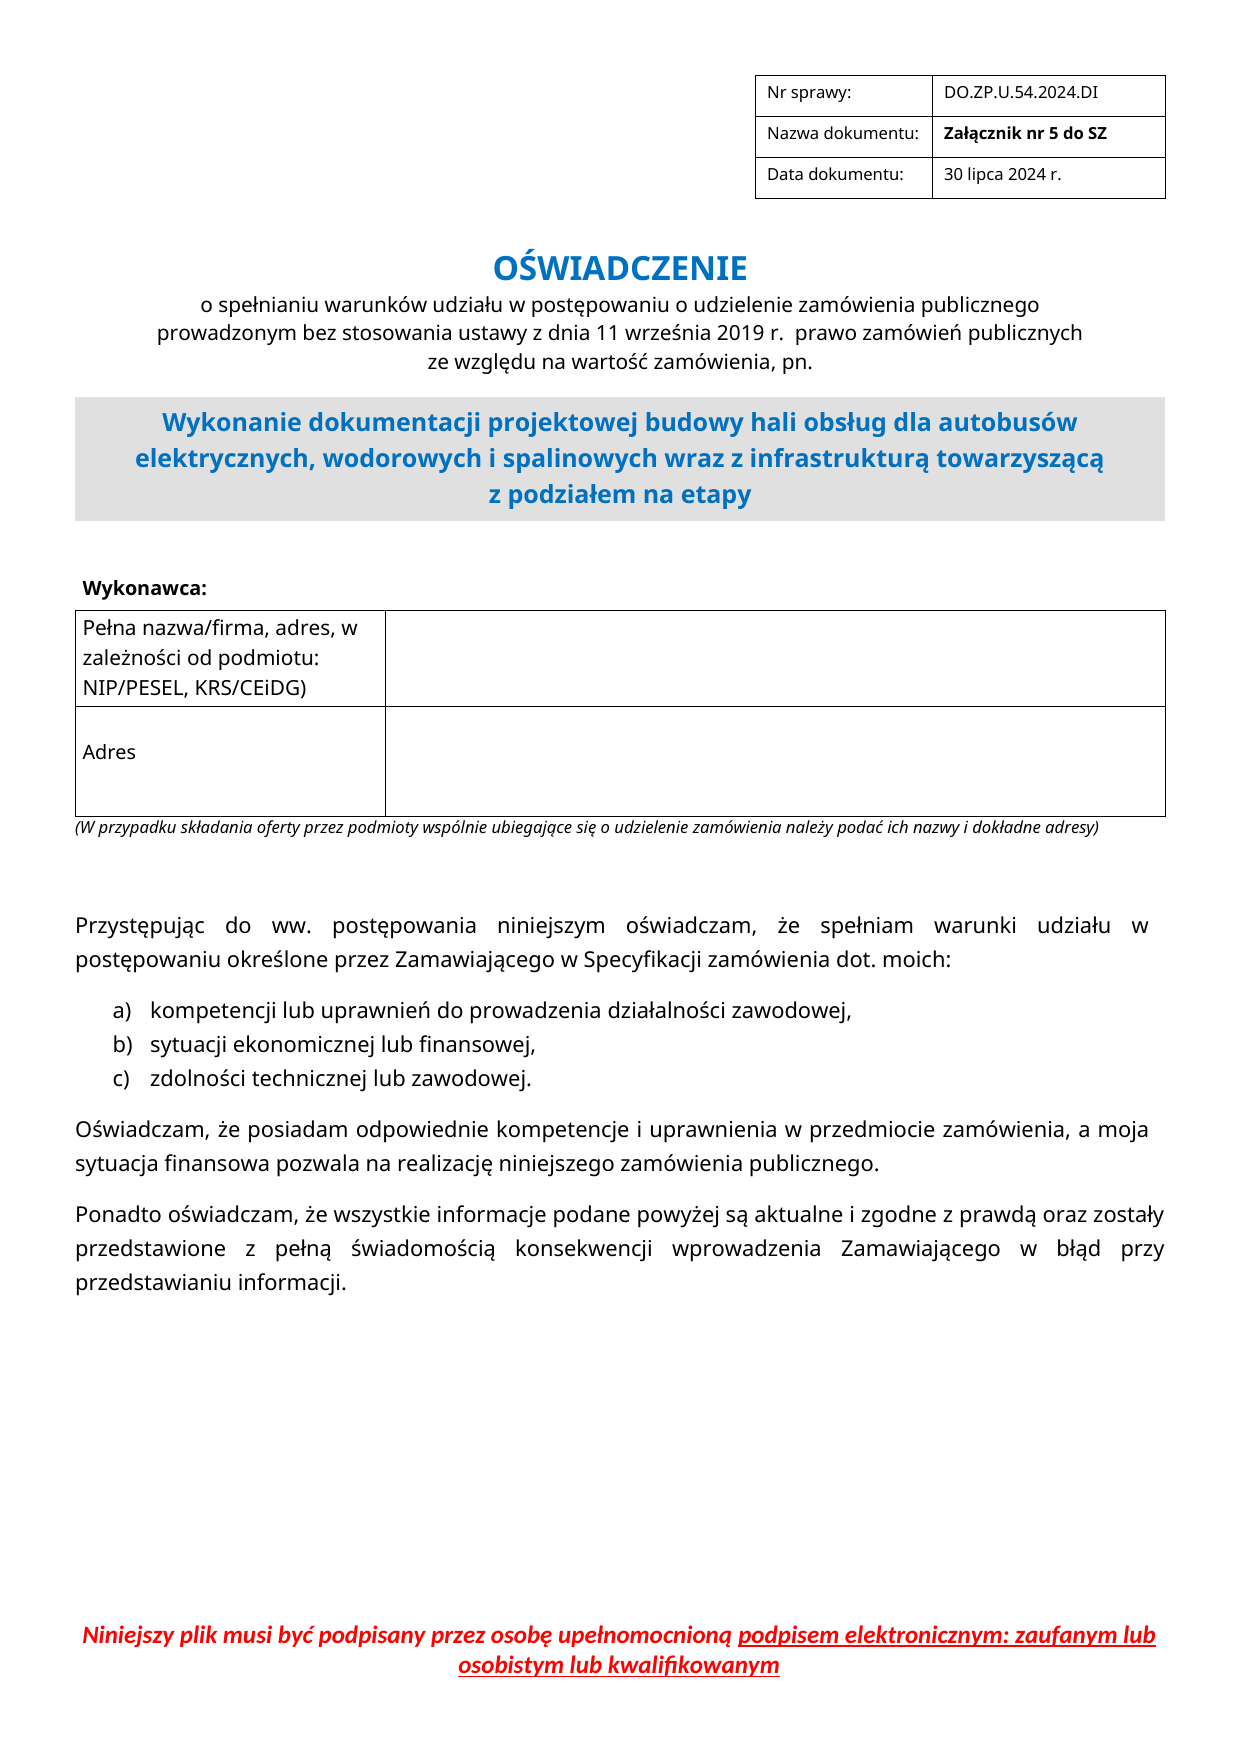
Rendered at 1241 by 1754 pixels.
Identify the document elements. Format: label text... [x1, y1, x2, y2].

list kompetencji lub uprawnień do prowadzenia działalności zawodowej, [112, 995, 1151, 1024]
table_cell [386, 611, 1165, 706]
text Ponadto oświadczam, że wszystkie informacje podane powyżej są aktualne i zgodne z prawdą oraz zostały przedstawione z pełną świadomością konsekwencji wprowadzenia Zamawiającego w błąd przy przedstawianiu informacji. [75, 1199, 1165, 1297]
table_header DO.ZP.U.54.2024.DI [933, 76, 1165, 116]
table_cell Adres [76, 707, 385, 816]
text prowadzonym bez stosowania ustawy z dnia 11 września 2019 r. prawo zamówień publicznych [75, 318, 1165, 347]
table_cell Nazwa dokumentu: [756, 117, 932, 157]
table_header Wykonawca: [75, 568, 1165, 609]
table_cell 30 lipca 2024 r. [933, 158, 1165, 198]
subtitle OŚWIADCZENIE [75, 244, 1165, 290]
table_cell Załącznik nr 5 do SZ [933, 117, 1165, 157]
text Przystępując do ww. postępowania niniejszym oświadczam, że spełniam warunki udziału w postępowaniu określone przez Zamawiającego w Specyfikacji zamówienia dot. moich: [75, 910, 1151, 974]
table_header Wykonanie dokumentacji projektowej budowy hali obsług dla autobusów elektrycznych, wodorowych i spalinowych wraz z infrastrukturą towarzyszącą z podziałem na etapy [75, 397, 1165, 521]
text Oświadczam, że posiadam odpowiednie kompetencje i uprawnienia w przedmiocie zamówienia, a moja sytuacja finansowa pozwala na realizację niniejszego zamówienia publicznego. [75, 1114, 1151, 1178]
table_cell Pełna nazwa/firma, adres, w zależności od podmiotu: NIP/PESEL, KRS/CEiDG) [76, 611, 385, 706]
table_header Nr sprawy: [756, 76, 932, 116]
text ze względu na wartość zamówienia, pn. [75, 347, 1165, 375]
table_cell [386, 707, 1165, 816]
list sytuacji ekonomicznej lub finansowej, [112, 1029, 1151, 1059]
text (W przypadku składania oferty przez podmioty wspólnie ubiegające się o udzielenie zamówienia należy podać ich nazwy i dokładne adresy) [75, 817, 1150, 839]
table_cell Data dokumentu: [756, 158, 932, 198]
list zdolności technicznej lub zawodowej. [112, 1063, 1151, 1093]
text o spełnianiu warunków udziału w postępowaniu o udzielenie zamówienia publicznego [75, 290, 1165, 318]
